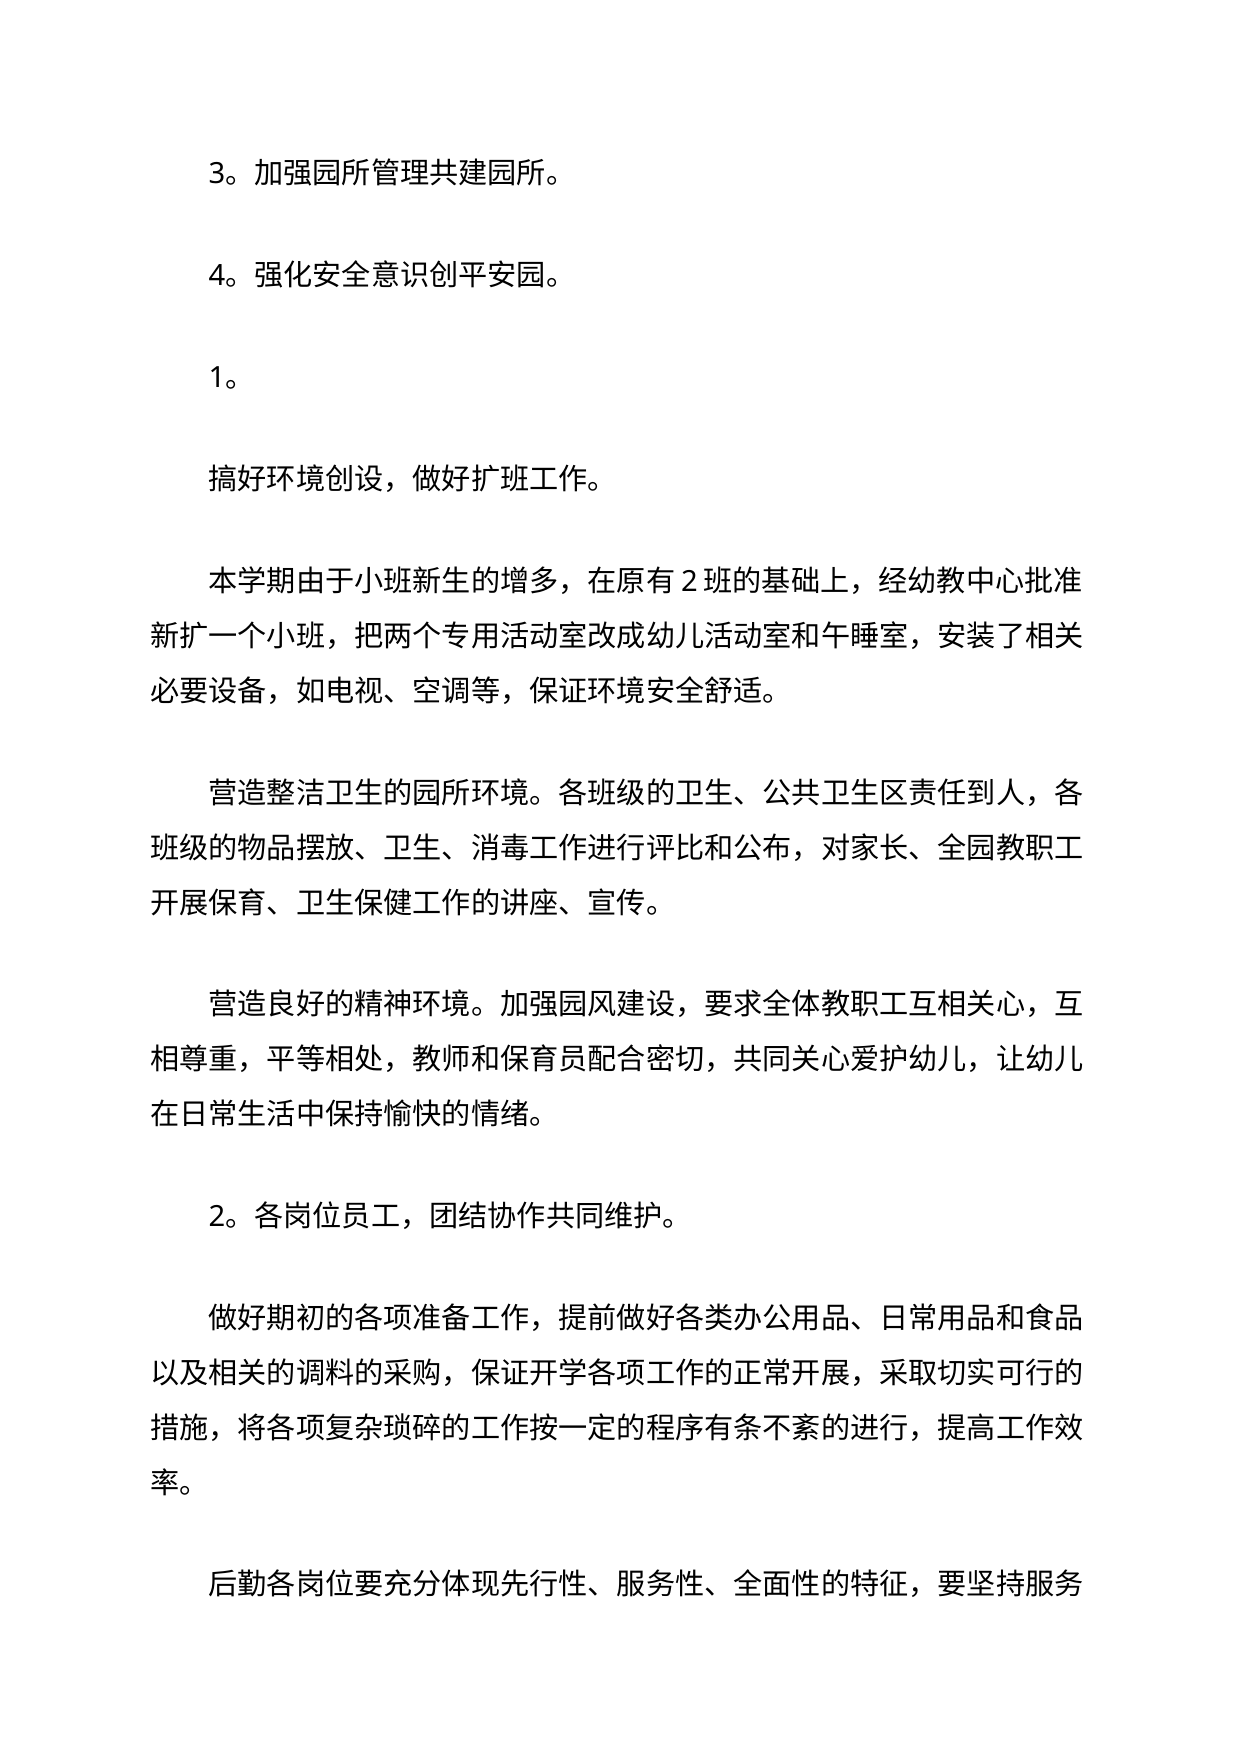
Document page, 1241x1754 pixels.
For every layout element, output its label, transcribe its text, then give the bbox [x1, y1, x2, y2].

text 1。 [150, 354, 1090, 396]
text 4。强化安全意识创平安园。 [150, 252, 1090, 294]
text 2。各岗位员工，团结协作共同维护。 [150, 1192, 1090, 1235]
text 3。加强园所管理共建园所。 [150, 150, 1090, 192]
text 本学期由于小班新生的增多，在原有2班的基础上，经幼教中心批准新扩一个小班，把两个专用活动室改成幼儿活动室和午睡室，安装了相关必要设备，如电视、空调等，保证环境安全舒适。 [150, 558, 1090, 710]
text 做好期初的各项准备工作，提前做好各类办公用品、日常用品和食品以及相关的调料的采购，保证开学各项工作的正常开展，采取切实可行的措施，将各项复杂琐碎的工作按一定的程序有条不紊的进行，提高工作效率。 [150, 1294, 1090, 1501]
text 营造良好的精神环境。加强园风建设，要求全体教职工互相关心，互相尊重，平等相处，教师和保育员配合密切，共同关心爱护幼儿，让幼儿在日常生活中保持愉快的情绪。 [150, 981, 1090, 1133]
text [150, 1561, 1090, 1603]
text 营造整洁卫生的园所环境。各班级的卫生、公共卫生区责任到人，各班级的物品摆放、卫生、消毒工作进行评比和公布，对家长、全园教职工开展保育、卫生保健工作的讲座、宣传。 [150, 769, 1090, 921]
text 搞好环境创设，做好扩班工作。 [150, 456, 1090, 498]
